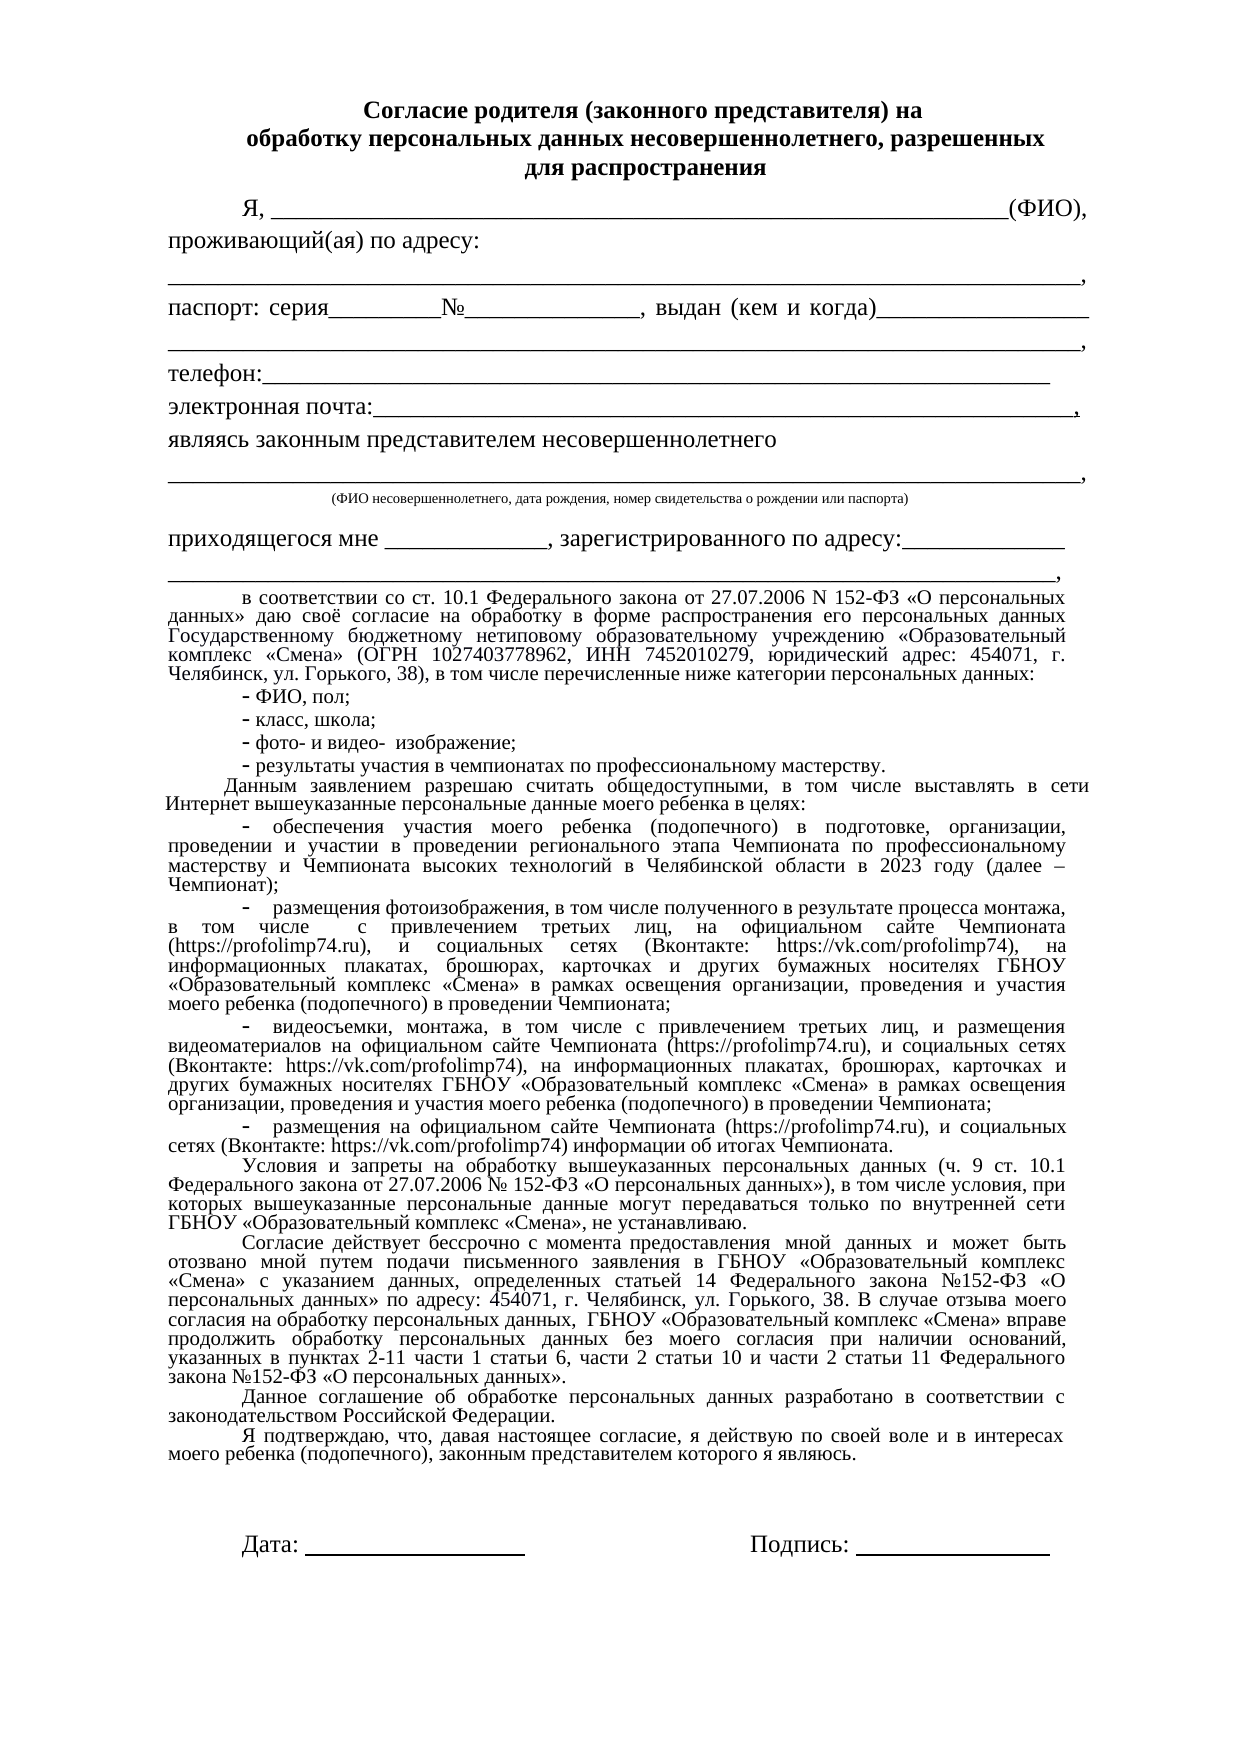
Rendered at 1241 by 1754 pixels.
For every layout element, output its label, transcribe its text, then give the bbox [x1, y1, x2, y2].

list обеспечения участия моего ребенка (подопечного) в подготовке, организации, проведении и участии в проведении регионального этапа Чемпионата по профессиональному мастерству и Чемпионата высоких технологий в Челябинской области в 2023 году (далее – Чемпионат); [168, 815, 1067, 896]
list размещения фотоизображения, в том числе полученного в результате процесса монтажа, в том числе с привлечением третьих лиц, на официальном сайте Чемпионата (https://profolimp74.ru), и социальных сетях (Вконтакте: https://vk.com/profolimp74), на информационных плакатах, брошюрах, карточках и других бумажных носителях ГБНОУ «Образовательный комплекс «Смена» в рамках освещения организации, проведения и участия моего ребенка (подопечного) в проведении Чемпионата; [168, 896, 1067, 1015]
text в соответствии со ст. 10.1 Федерального закона от 27.07.2006 N 152-ФЗ «О персональных данных» даю своё согласие на обработку в форме распространения его персональных данных Государственному бюджетному нетиповому образовательному учреждению «Образовательный комплекс «Смена» (ОГРН 1027403778962, ИНН 7452010279, юридический адрес: 454071, г. Челябинск, ул. Горького, 38), в том числе перечисленные ниже категории персональных данных: [168, 589, 1067, 685]
text Согласие действует бессрочно с момента предоставления мной данных и может быть отозвано мной путем подачи письменного заявления в ГБНОУ «Образовательный комплекс «Смена» с указанием данных, определенных статьей 14 Федерального закона №152-ФЗ «О персональных данных» по адресу: 454071, г. Челябинск, ул. Горького, 38. В случае отзыва моего согласия на обработку персональных данных, ГБНОУ «Образовательный комплекс «Смена» вправе продолжить обработку персональных данных без моего согласия при наличии оснований, указанных в пунктах 2-11 части 1 статьи 6, части 2 статьи 10 и части 2 статьи 11 Федерального закона №152-ФЗ «О персональных данных». [168, 1234, 1067, 1388]
text Данное соглашение об обработке персональных данных разработано в соответствии с законодательством Российской Федерации. [168, 1388, 1066, 1427]
list класс, школа; [168, 708, 1066, 731]
list видеосъемки, монтажа, в том числе с привлечением третьих лиц, и размещения видеоматериалов на официальном сайте Чемпионата (https://profolimp74.ru), и социальных сетях (Вконтакте: https://vk.com/profolimp74), на информационных плакатах, брошюрах, карточках и других бумажных носителях ГБНОУ «Образовательный комплекс «Смена» в рамках освещения организации, проведения и участия моего ребенка (подопечного) в проведении Чемпионата; [168, 1015, 1067, 1115]
text Я подтверждаю, что, давая настоящее согласие, я действую по своей воле и в интересах моего ребенка (подопечного), законным представителем которого я являюсь. [168, 1427, 1066, 1465]
text проживающий(ая) по адресу: _________________________________________________________________________, паспорт: серия_________№______________, выдан (кем и когда)_________________ _________________________________________________________________________, [168, 226, 1090, 353]
list размещения на официальном сайте Чемпионата (https://profolimp74.ru), и социальных сетях (Вконтакте: https://vk.com/profolimp74) информации об итогах Чемпионата. [168, 1115, 1067, 1157]
text Условия и запреты на обработку вышеуказанных персональных данных (ч. 9 ст. 10.1 Федерального закона от 27.07.2006 № 152-ФЗ «О персональных данных»), в том числе условия, при которых вышеуказанные персональные данные могут передаваться только по внутренней сети ГБНОУ «Образовательный комплекс «Смена», не устанавливаю. [168, 1157, 1067, 1234]
text (ФИО несовершеннолетнего, дата рождения, номер свидетельства о рождении или паспорта) [168, 490, 1072, 518]
text приходящегося мне _____________, зарегистрированного по адресу:_____________ _______________________________________________________________________, [168, 523, 1072, 584]
text являясь законным представителем несовершеннолетнего _________________________________________________________________________, [168, 424, 1090, 486]
list результаты участия в чемпионатах по профессиональному мастерству. [168, 754, 1066, 777]
list фото- и видео- изображение; [168, 731, 1066, 754]
text телефон:_______________________________________________________________ электронная почта:________________________________________________________, [168, 358, 1090, 419]
text Данным заявлением разрешаю считать общедоступными, в том числе выставлять в сети Интернет вышеуказанные персональные данные моего ребенка в целях: [165, 777, 1090, 815]
text Я, ___________________________________________________________(ФИО), [242, 193, 1090, 221]
text Согласие родителя (законного представителя) на обработку персональных данных несовершеннолетнего, разрешенных для распространения [238, 95, 1053, 181]
text Дата: Подпись: [168, 1529, 1066, 1558]
list ФИО, пол; [168, 685, 1066, 708]
